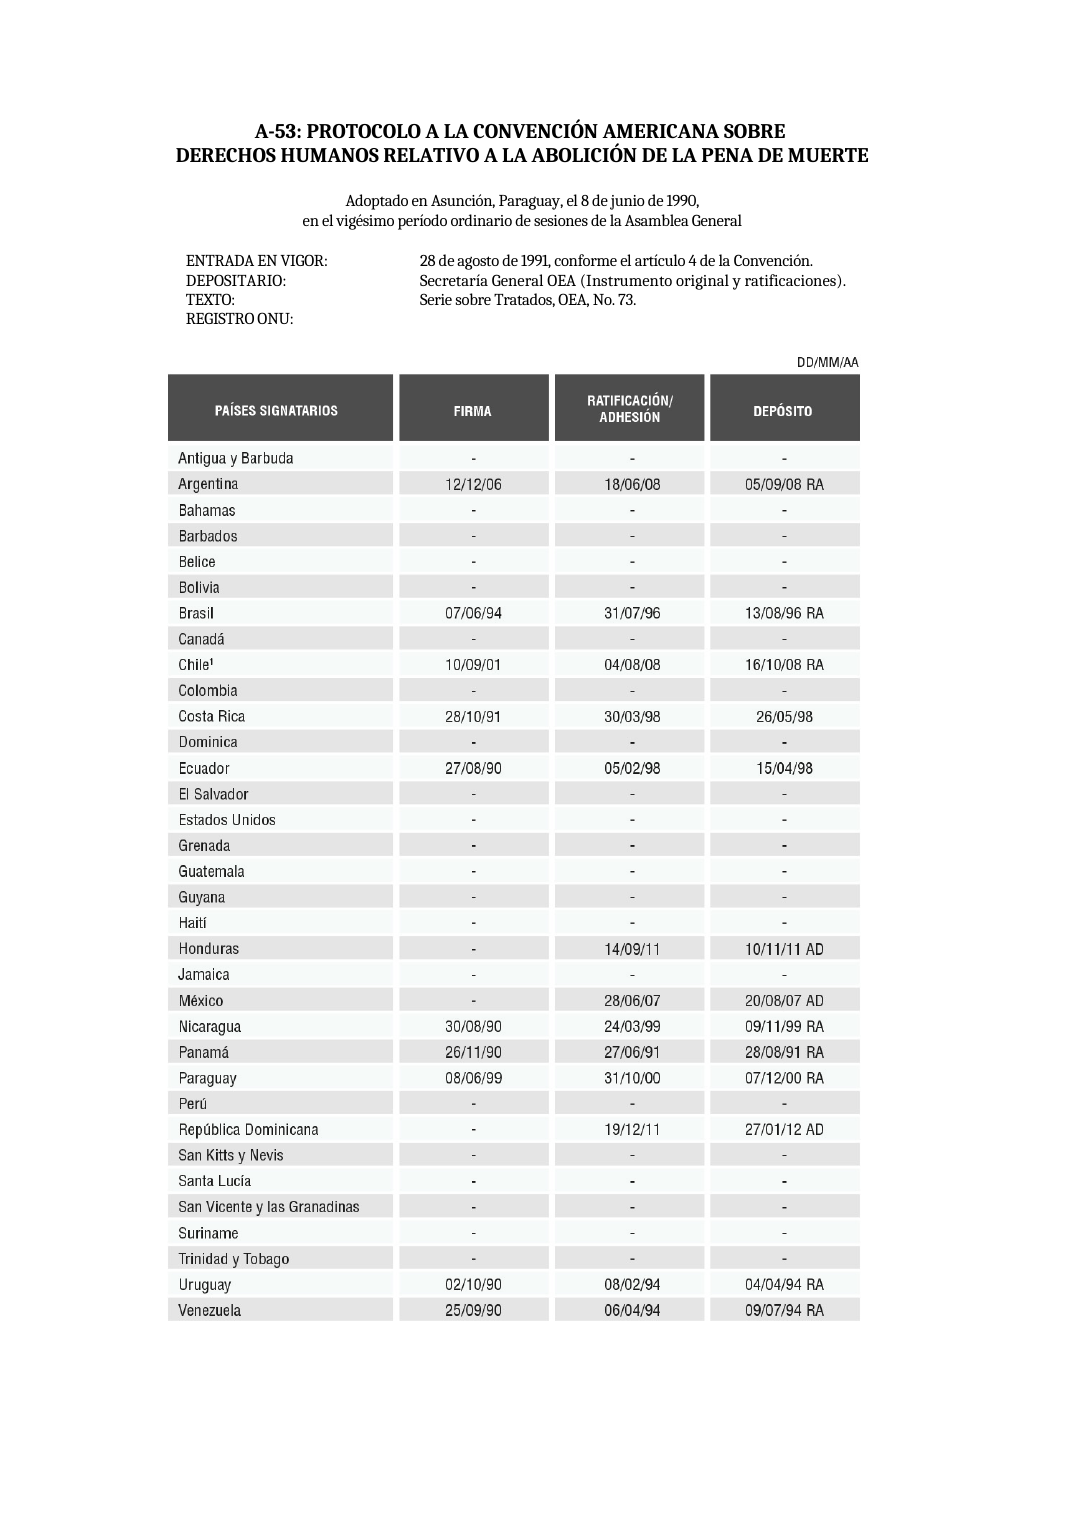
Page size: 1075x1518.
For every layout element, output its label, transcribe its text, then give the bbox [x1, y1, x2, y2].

text REGISTRO ONU: [120, 309, 925, 328]
text ENTRADA EN VIGOR: 28 de agosto de 1991, conforme el artículo 4 de la Convención. [120, 252, 925, 271]
text DEPOSITARIO: Secretaría General OEA (Instrumento original y ratificaciones). [120, 271, 925, 290]
text Adoptado en Asunción, Paraguay, el 8 de junio de 1990, [120, 192, 925, 211]
picture [155, 348, 873, 1339]
text en el vigésimo período ordinario de sesiones de la Asamblea General [120, 211, 925, 230]
text TEXTO: Serie sobre Tratados, OEA, No. 73. [120, 290, 925, 309]
text A-53: PROTOCOLO A LA CONVENCIÓN AMERICANA SOBRE DERECHOS HUMANOS RELATIVO A LA ABOLICIÓN DE LA PENA DE MUERTE [120, 120, 925, 168]
